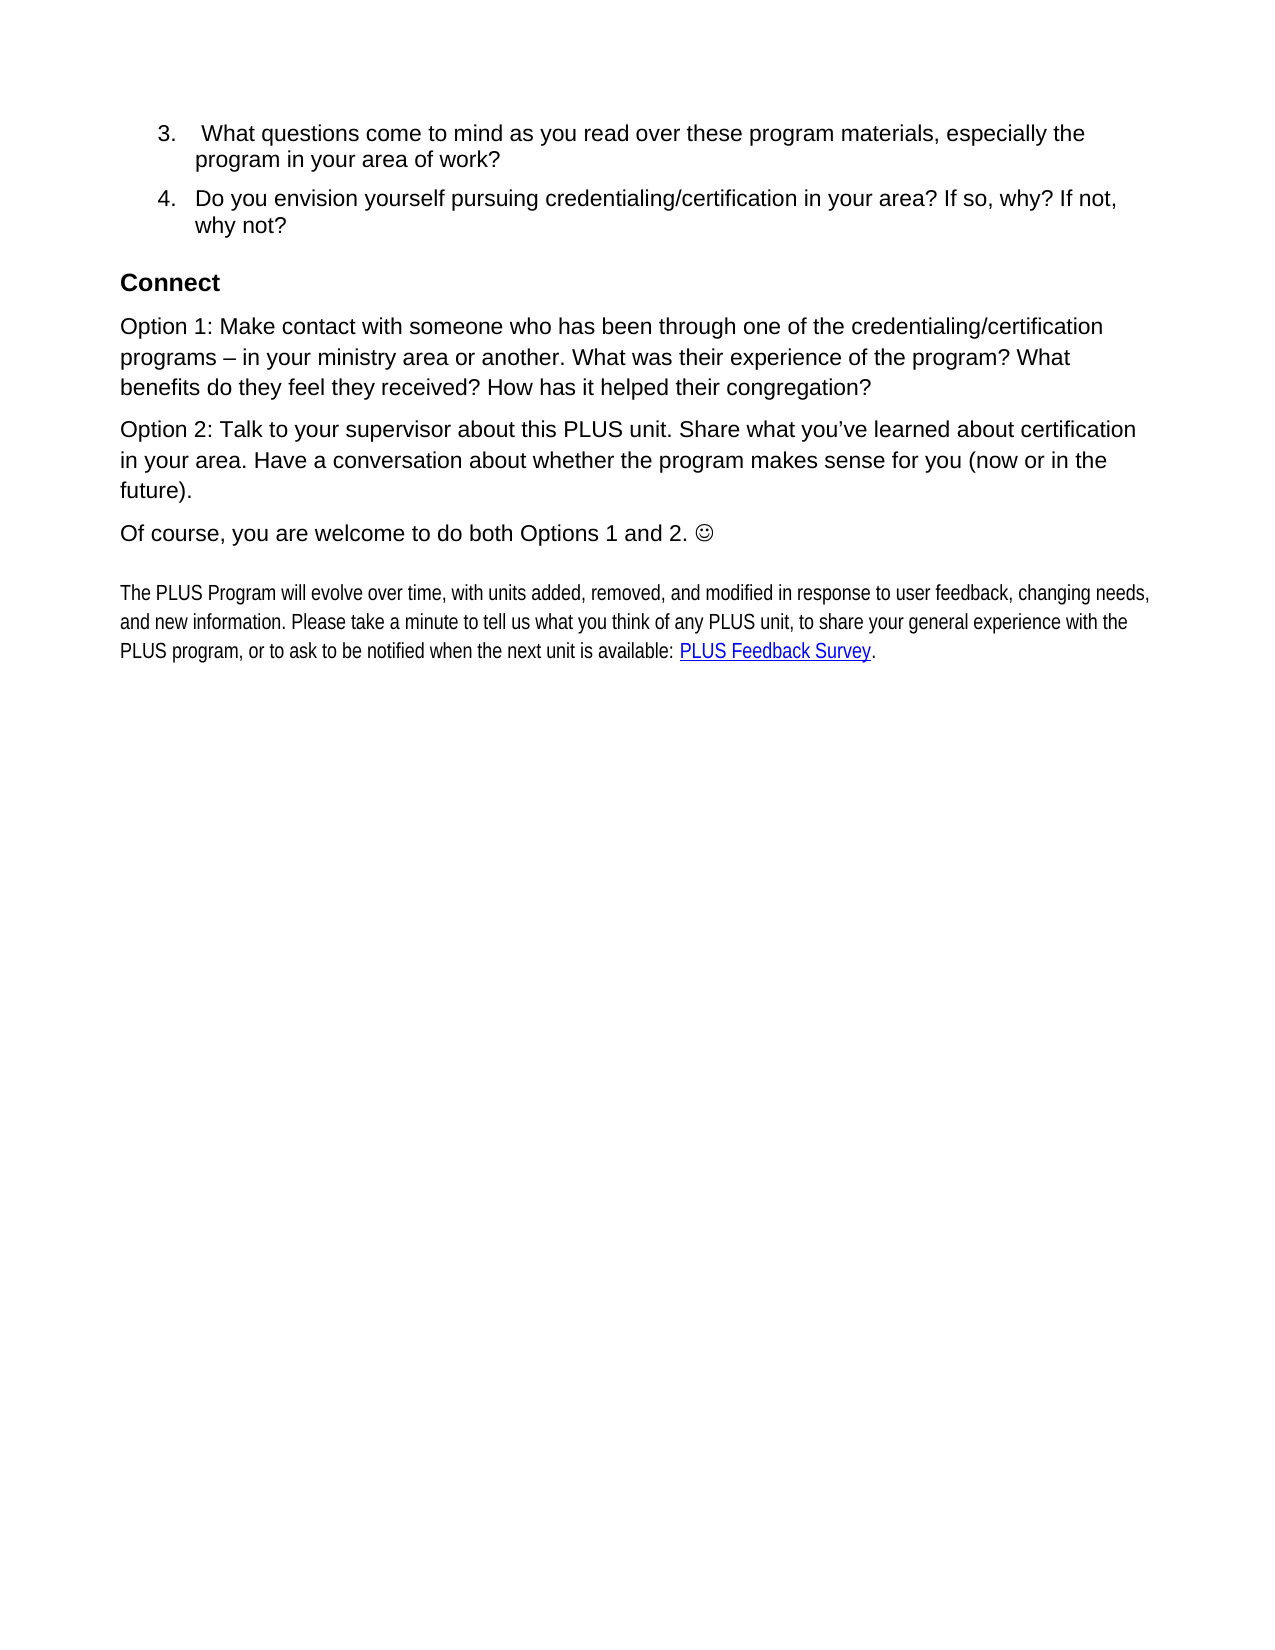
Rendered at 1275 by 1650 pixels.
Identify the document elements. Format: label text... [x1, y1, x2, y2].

text Connect [120, 268, 1155, 296]
list What questions come to mind as you read over these program materials, especially the program in your area of work? [157, 120, 1155, 173]
text Of course, you are welcome to do both Options 1 and 2. [120, 519, 1155, 546]
list Do you envision yourself pursuing credentialing/certification in your area? If so, why? If not, why not? [157, 185, 1155, 238]
text The PLUS Program will evolve over time, with units added, removed, and modified in response to user feedback, changing needs, and new information. Please take a minute to tell us what you think of any PLUS unit, to share your general experience with the PLUS program, or to ask to be notified when the next unit is available: PLUS Feedback Survey. [120, 580, 1155, 663]
text Option 2: Talk to your supervisor about this PLUS unit. Share what you’ve learned about certification in your area. Have a conversation about whether the program makes sense for you (now or in the future). [120, 416, 1155, 503]
text Option 1: Make contact with someone who has been through one of the credentialing/certification programs – in your ministry area or another. What was their experience of the program? What benefits do they feel they received? How has it helped their congregation? [120, 313, 1155, 400]
